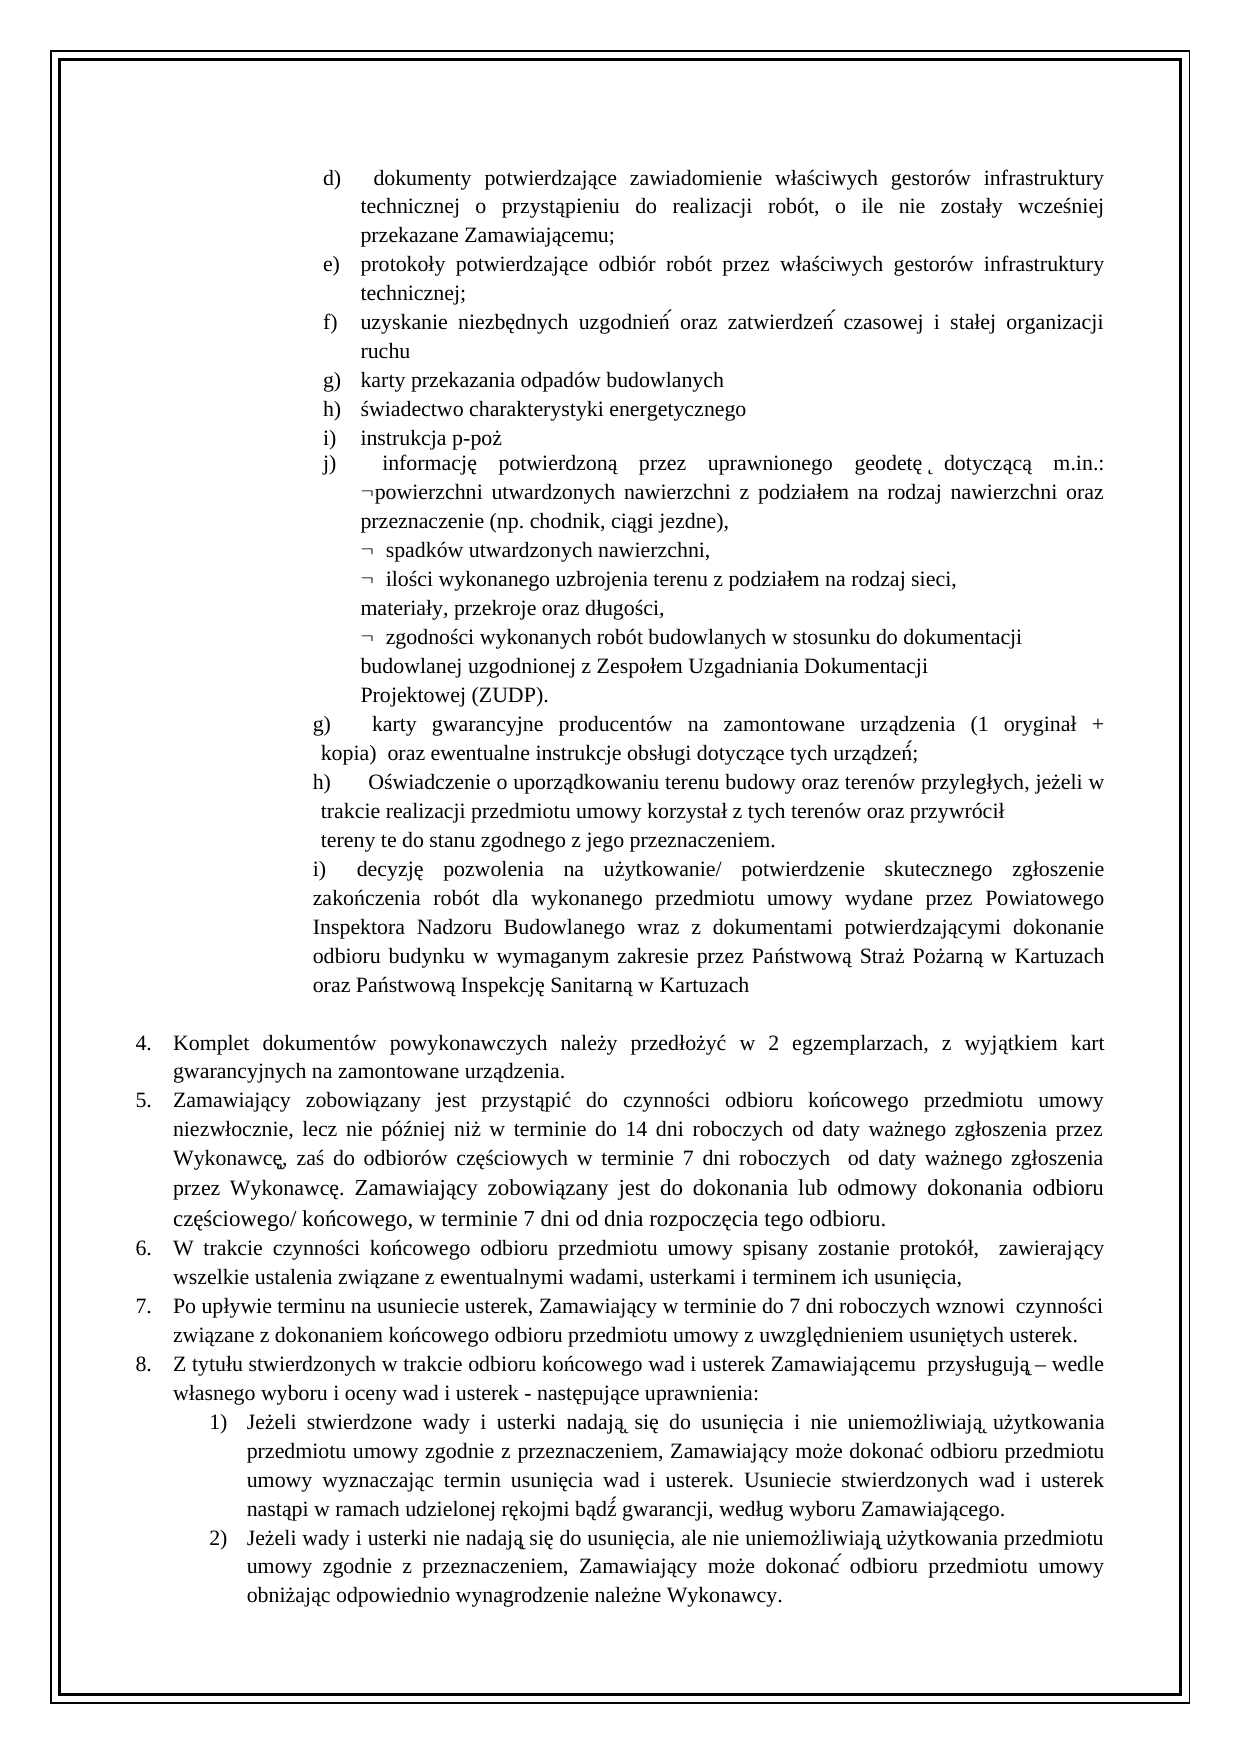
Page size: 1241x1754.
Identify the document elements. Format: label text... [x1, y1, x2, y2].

text zgodności wykonanych robót budowlanych w stosunku do dokumentacji [360, 624, 1105, 649]
list Po upływie terminu na usuniecie usterek, Zamawiający w terminie do 7 dni roboczych wznowi czynności związane z dokonaniem końcowego odbioru przedmiotu umowy z uwzględnieniem usuniętych usterek. [135, 1293, 1105, 1347]
text tereny te do stanu zgodnego z jego przeznaczeniem. [285, 827, 1105, 852]
text spadków utwardzonych nawierzchni, [360, 537, 1105, 562]
text Projektowej (ZUDP). [360, 682, 1105, 707]
list świadectwo charakterystyki energetycznego [323, 396, 1105, 421]
list Zamawiający zobowiązany jest przystąpić do czynności odbioru końcowego przedmiotu umowy niezwłocznie, lecz nie później niż w terminie do 14 dni roboczych od daty ważnego zgłoszenia przez Wykonawcę̨, zaś do odbiorów częściowych w terminie 7 dni roboczych od daty ważnego zgłoszenia przez Wykonawcę. Zamawiający zobowiązany jest do dokonania lub odmowy dokonania odbioru częściowego/ końcowego, w terminie 7 dni od dnia rozpoczęcia tego odbioru. [135, 1087, 1105, 1231]
list Komplet dokumentów powykonawczych należy przedłożyć w 2 egzemplarzach, z wyjątkiem kart gwarancyjnych na zamontowane urządzenia. [135, 1029, 1105, 1084]
text materiały, przekroje oraz długości, [360, 595, 1105, 620]
list karty gwarancyjne producentów na zamontowane urządzenia (1 oryginał + kopia) oraz ewentualne instrukcje obsługi dotyczące tych urządzeń́; [313, 711, 1105, 765]
list decyzję pozwolenia na użytkowanie/ potwierdzenie skutecznego zgłoszenie zakończenia robót dla wykonanego przedmiotu umowy wydane przez Powiatowego Inspektora Nadzoru Budowlanego wraz z dokumentami potwierdzającymi dokonanie odbioru budynku w wymaganym zakresie przez Państwową Straż Pożarną w Kartuzach oraz Państwową Inspekcję Sanitarną w Kartuzach [313, 856, 1105, 997]
list W trakcie czynności końcowego odbioru przedmiotu umowy spisany zostanie protokół, zawierający wszelkie ustalenia związane z ewentualnymi wadami, usterkami i terminem ich usunięcia, [135, 1235, 1105, 1289]
list protokoły potwierdzające odbiór robót przez właściwych gestorów infrastruktury technicznej; [323, 251, 1105, 306]
list instrukcja p-poż [323, 425, 1105, 450]
text ilości wykonanego uzbrojenia terenu z podziałem na rodzaj sieci, [360, 566, 1105, 591]
list dokumenty potwierdzające zawiadomienie właściwych gestorów infrastruktury technicznej o przystąpieniu do realizacji robót, o ile nie zostały wcześniej przekazane Zamawiającemu; [323, 164, 1105, 248]
list Jeżeli stwierdzone wady i usterki nadają̨ się do usunięcia i nie uniemożliwiają̨ użytkowania przedmiotu umowy zgodnie z przeznaczeniem, Zamawiający może dokonać odbioru przedmiotu umowy wyznaczając termin usunięcia wad i usterek. Usuniecie stwierdzonych wad i usterek nastąpi w ramach udzielonej rękojmi bądź́ gwarancji, według wyboru Zamawiającego. [209, 1409, 1105, 1521]
list Oświadczenie o uporządkowaniu terenu budowy oraz terenów przyległych, jeżeli w trakcie realizacji przedmiotu umowy korzystał z tych terenów oraz przywrócił [313, 769, 1105, 823]
list Jeżeli wady i usterki nie nadają̨ się do usunięcia, ale nie uniemożliwiają̨ użytkowania przedmiotu umowy zgodnie z przeznaczeniem, Zamawiający może dokonać́ odbioru przedmiotu umowy obniżając odpowiednio wynagrodzenie należne Wykonawcy. [209, 1524, 1105, 1608]
list uzyskanie niezbędnych uzgodnień́ oraz zatwierdzeń́ czasowej i stałej organizacji ruchu [323, 309, 1105, 363]
list Z tytułu stwierdzonych w trakcie odbioru końcowego wad i usterek Zamawiającemu przysługują̨ – wedle własnego wyboru i oceny wad i usterek - następujące uprawnienia: [135, 1351, 1105, 1405]
list karty przekazania odpadów budowlanych [323, 367, 1105, 392]
list informację potwierdzoną przez uprawnionego geodetę̨ dotyczącą m.in.: powierzchni utwardzonych nawierzchni z podziałem na rodzaj nawierzchni oraz przeznaczenie (np. chodnik, ciągi jezdne), [323, 450, 1105, 533]
text budowlanej uzgodnionej z Zespołem Uzgadniania Dokumentacji [360, 653, 1105, 678]
